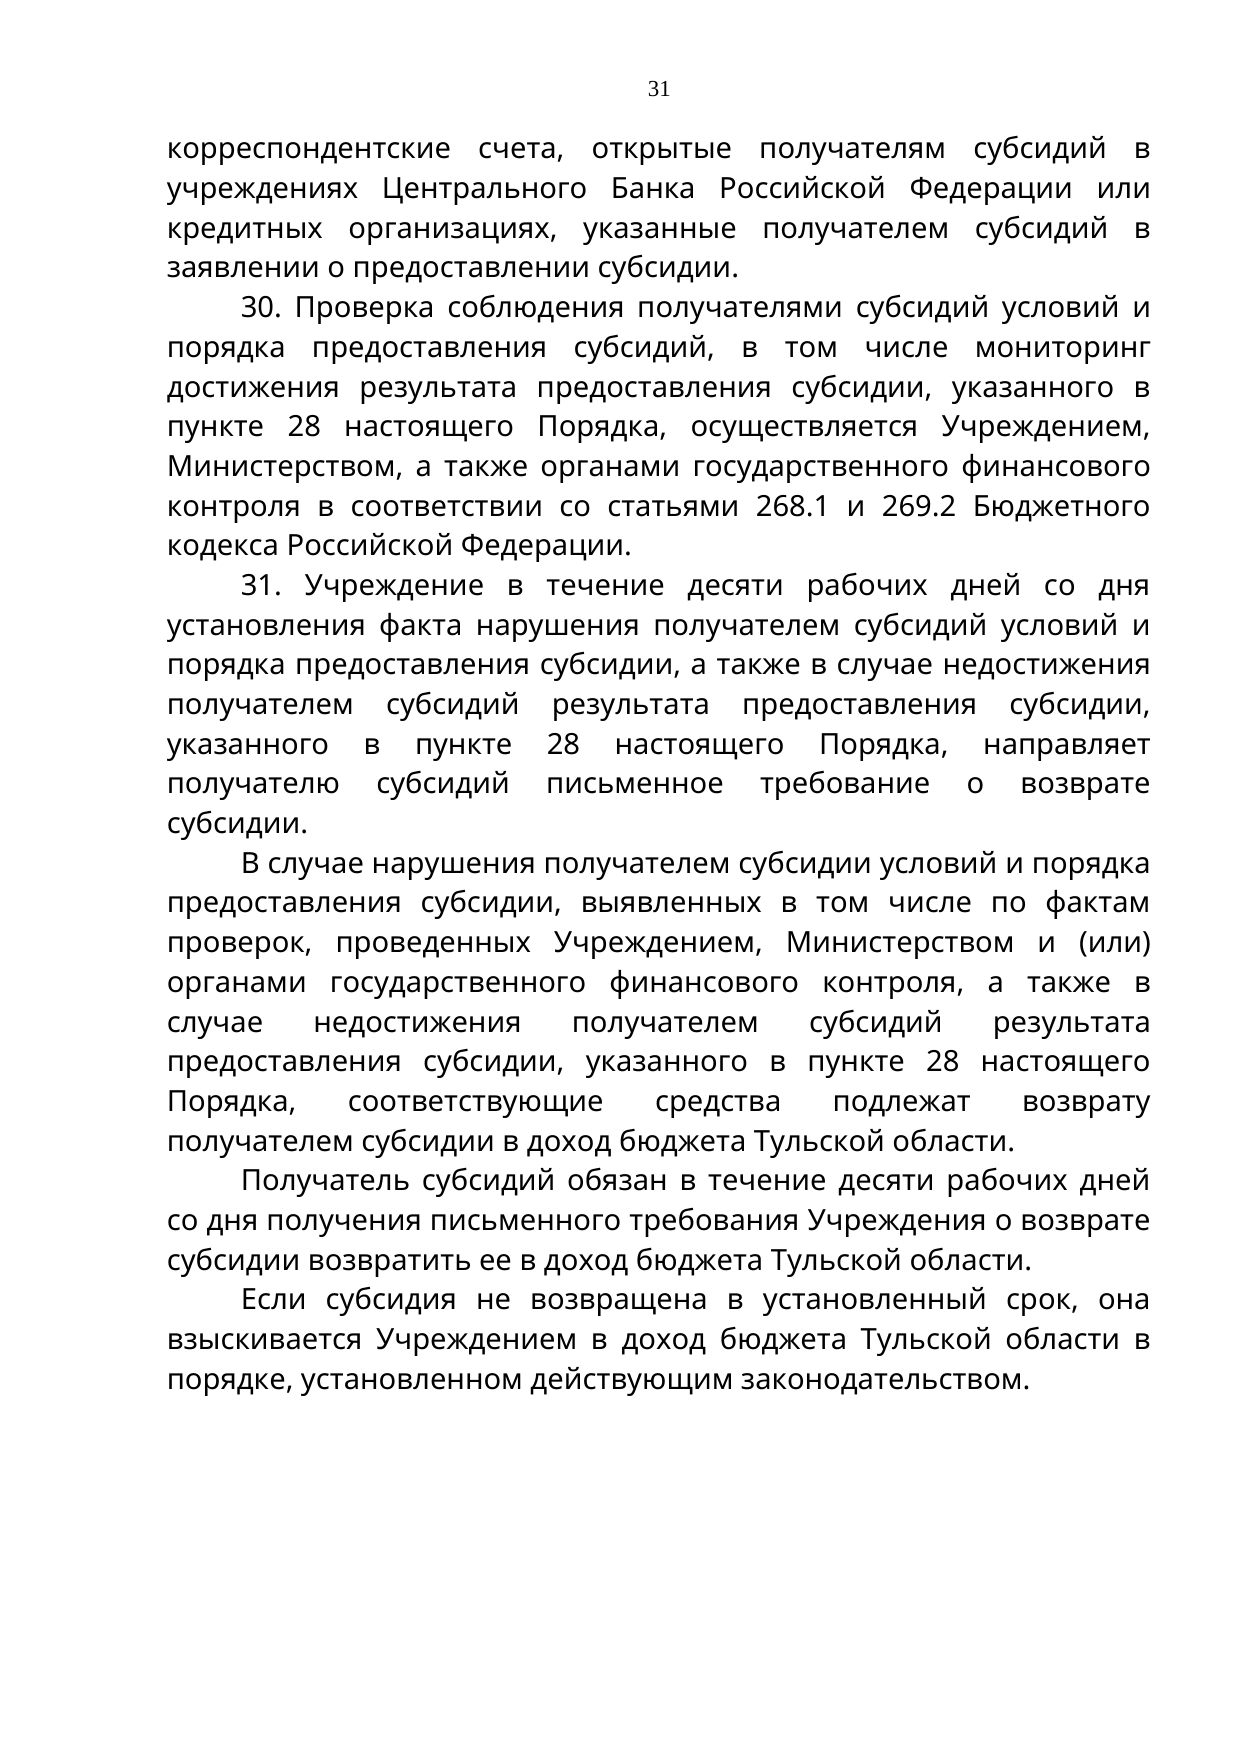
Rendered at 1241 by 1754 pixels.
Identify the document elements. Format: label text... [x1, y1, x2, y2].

text 30. Проверка соблюдения получателями субсидий условий и порядка предоставления субсидий, в том числе мониторинг достижения результата предоставления субсидии, указанного в пункте 28 настоящего Порядка, осуществляется Учреждением, Министерством, а также органами государственного финансового контроля в соответствии со статьями 268.1 и 269.2 Бюджетного кодекса Российской Федерации. [167, 286, 1151, 564]
text В случае нарушения получателем субсидии условий и порядка предоставления субсидии, выявленных в том числе по фактам проверок, проведенных Учреждением, Министерством и (или) органами государственного финансового контроля, а также в случае недостижения получателем субсидий результата предоставления субсидии, указанного в пункте 28 настоящего Порядка, соответствующие средства подлежат возврату получателем субсидии в доход бюджета Тульской области. [167, 842, 1151, 1159]
text Получатель субсидий обязан в течение десяти рабочих дней со дня получения письменного требования Учреждения о возврате субсидии возвратить ее в доход бюджета Тульской области. [167, 1159, 1151, 1279]
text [167, 128, 1151, 286]
text 31. Учреждение в течение десяти рабочих дней со дня установления факта нарушения получателем субсидий условий и порядка предоставления субсидии, а также в случае недостижения получателем субсидий результата предоставления субсидии, указанного в пункте 28 настоящего Порядка, направляет получателю субсидий письменное требование о возврате субсидии. [167, 564, 1151, 842]
text Если субсидия не возвращена в установленный срок, она взыскивается Учреждением в доход бюджета Тульской области в порядке, установленном действующим законодательством. [167, 1279, 1151, 1398]
